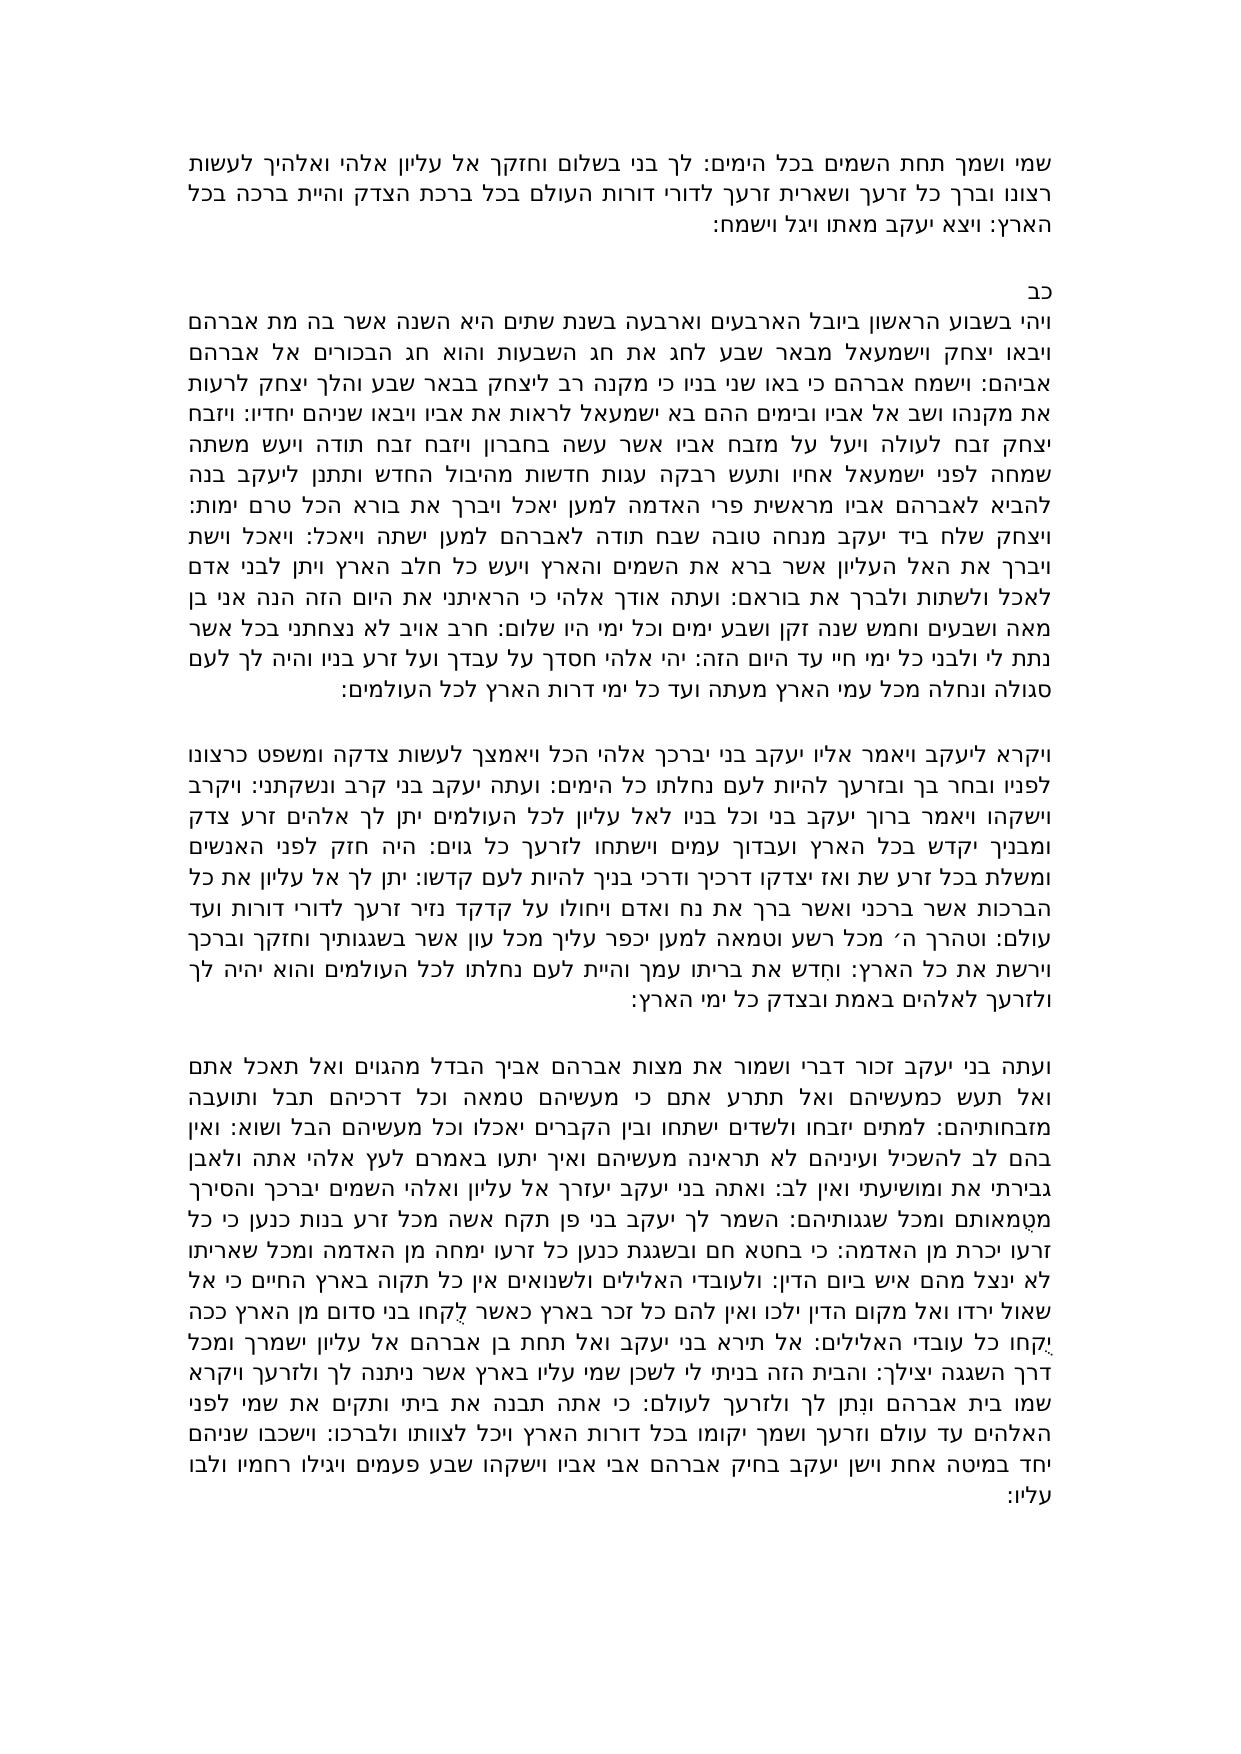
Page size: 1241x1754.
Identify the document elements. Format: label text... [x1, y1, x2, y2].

text כב [187, 278, 1053, 304]
text ועתה בני יעקב זכור דברי ושמור את מצות אברהם אביך הבדל מהגוים ואל תאכל אתם ואל תעש כמעשיהם ואל תתרע אתם כי מעשיהם טמאה וכל דרכיהם תבל ותועבה מזבחותיהם: למתים יזבחו ולשדים ישתחו ובין הקברים יאכלו וכל מעשיהם הבל ושוא: ואין בהם לב להשכיל ועיניהם לא תראינה מעשיהם ואיך יתעו באמרם לעץ אלהי אתה ולאבן גבירתי את ומושיעתי ואין לב: ואתה בני יעקב יעזרך אל עליון ואלהי השמים יברכך והסירך מטֻמאותם ומכל שגגותיהם: השמר לך יעקב בני פן תקח אשה מכל זרע בנות כנען כי כל זרעו יכרת מן האדמה: כי בחטא חם ובשגגת כנען כל זרעו ימחה מן האדמה ומכל שאריתו לא ינצל מהם איש ביום הדין: ולעובדי האלילים ולשנואים אין כל תקוה בארץ החיים כי אל שאול ירדו ואל מקום הדין ילכו ואין להם כל זכר בארץ כאשר לֻקחו בני סדום מן הארץ ככה יֻקחו כל עובדי האלילים: אל תירא בני יעקב ואל תחת בן אברהם אל עליון ישמרך ומכל דרך השגגה יצילך: והבית הזה בניתי לי לשכן שמי עליו בארץ אשר ניתנה לך ולזרעך ויקרא שמו בית אברהם ונִתן לך ולזרעך לעולם: כי אתה תבנה את ביתי ותקים את שמי לפני האלהים עד עולם וזרעך ושמך יקומו בכל דורות הארץ ויכל לצוותו ולברכו: וישכבו שניהם יחד במיטה אחת וישן יעקב בחיק אברהם אבי אביו וישקהו שבע פעמים ויגילו רחמיו ולבו עליו: [187, 1053, 1053, 1508]
text ויקרא ליעקב ויאמר אליו יעקב בני יברכך אלהי הכל ויאמצך לעשות צדקה ומשפט כרצונו לפניו ובחר בך ובזרעך להיות לעם נחלתו כל הימים: ועתה יעקב בני קרב ונשקתני: ויקרב וישקהו ויאמר ברוך יעקב בני וכל בניו לאל עליון לכל העולמים יתן לך אלהים זרע צדק ומבניך יקדש בכל הארץ ועבדוך עמים וישתחו לזרעך כל גוים: היה חזק לפני האנשים ומשלת בכל זרע שת ואז יצדקו דרכיך ודרכי בניך להיות לעם קדשו: יתן לך אל עליון את כל הברכות אשר ברכני ואשר ברך את נח ואדם ויחולו על קדקד נזיר זרעך לדורי דורות ועד עולם: וטהרך ה׳ מכל רשע וטמאה למען יכפר עליך מכל עון אשר בשגגותיך וחזקך וברכך וירשת את כל הארץ: וחִדש את בריתו עמך והיית לעם נחלתו לכל העולמים והוא יהיה לך ולזרעך לאלהים באמת ובצדק כל ימי הארץ: [187, 742, 1053, 1013]
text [187, 150, 1053, 238]
text ויהי בשבוע הראשון ביובל הארבעים וארבעה בשנת שתים היא השנה אשר בה מת אברהם ויבאו יצחק וישמעאל מבאר שבע לחג את חג השבעות והוא חג הבכורים אל אברהם אביהם: וישמח אברהם כי באו שני בניו כי מקנה רב ליצחק בבאר שבע והלך יצחק לרעות את מקנהו ושב אל אביו ובימים ההם בא ישמעאל לראות את אביו ויבאו שניהם יחדיו: ויזבח יצחק זבח לעולה ויעל על מזבח אביו אשר עשה בחברון ויזבח זבח תודה ויעש משתה שמחה לפני ישמעאל אחיו ותעש רבקה עגות חדשות מהיבול החדש ותתנן ליעקב בנה להביא לאברהם אביו מראשית פרי האדמה למען יאכל ויברך את בורא הכל טרם ימות: ויצחק שלח ביד יעקב מנחה טובה שבח תודה לאברהם למען ישתה ויאכל: ויאכל וישת ויברך את האל העליון אשר ברא את השמים והארץ ויעש כל חלב הארץ ויתן לבני אדם לאכל ולשתות ולברך את בוראם: ועתה אודך אלהי כי הראיתני את היום הזה הנה אני בן מאה ושבעים וחמש שנה זקן ושבע ימים וכל ימי היו שלום: חרב אויב לא נצחתני בכל אשר נתת לי ולבני כל ימי חיי עד היום הזה: יהי אלהי חסדך על עבדך ועל זרע בניו והיה לך לעם סגולה ונחלה מכל עמי הארץ מעתה ועד כל ימי דרות הארץ לכל העולמים: [187, 308, 1053, 703]
